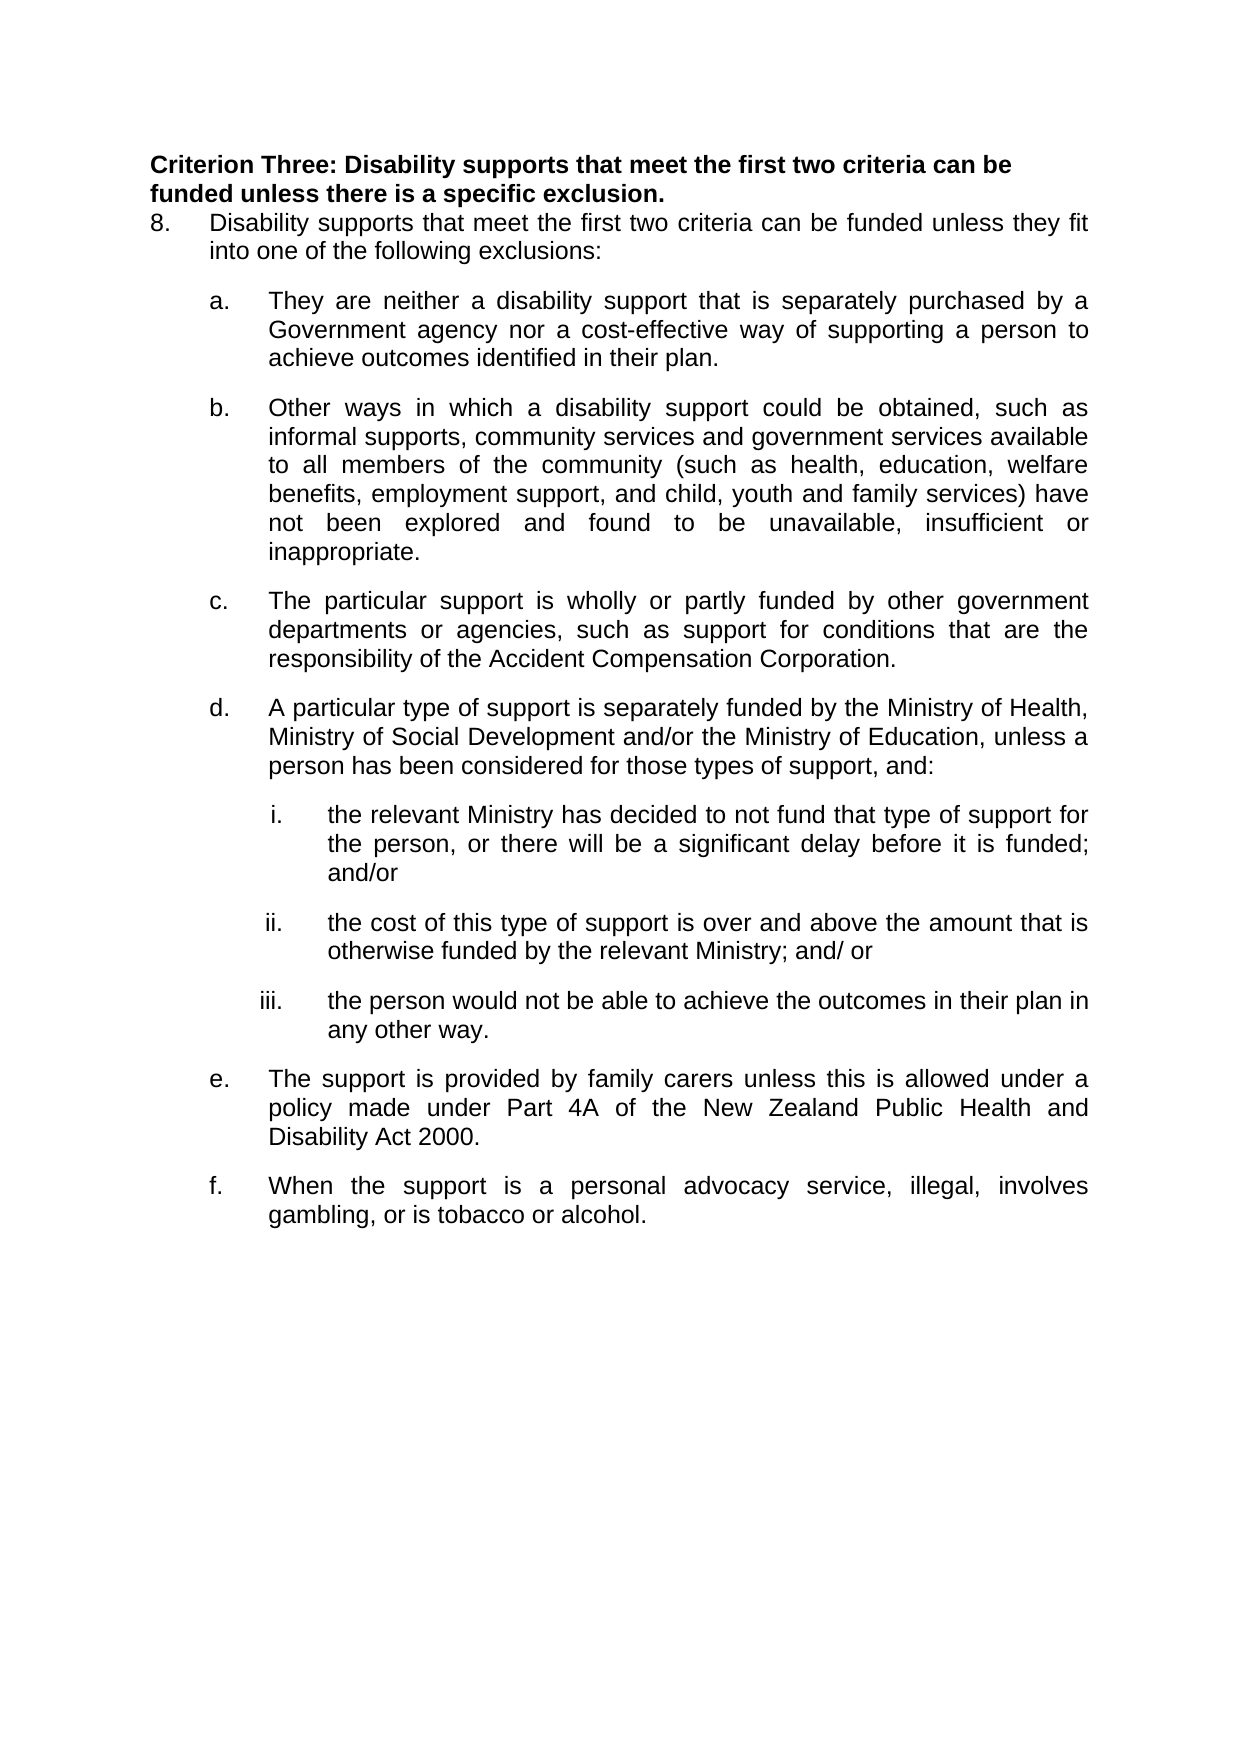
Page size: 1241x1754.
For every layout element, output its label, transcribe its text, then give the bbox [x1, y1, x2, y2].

list The support is provided by family carers unless this is allowed under a policy made under Part 4A of the New Zealand Public Health and Disability Act 2000. [209, 1064, 1090, 1150]
list Other ways in which a disability support could be obtained, such as informal supports, community services and government services available to all members of the community (such as health, education, welfare benefits, employment support, and child, youth and family services) have not been explored and found to be unavailable, insufficient or inappropriate. [209, 393, 1090, 565]
list The particular support is wholly or partly funded by other government departments or agencies, such as support for conditions that are the responsibility of the Accident Compensation Corporation. [209, 586, 1090, 672]
list A particular type of support is separately funded by the Ministry of Health, Ministry of Social Development and/or the Ministry of Education, unless a person has been considered for those types of support, and: [209, 693, 1090, 779]
list Disability supports that meet the first two criteria can be funded unless they fit into one of the following exclusions: [150, 207, 1090, 265]
subtitle Criterion Three: Disability supports that meet the first two criteria can be funded unless there is a specific exclusion. [150, 150, 1090, 207]
list They are neither a disability support that is separately purchased by a Government agency nor a cost-effective way of supporting a person to achieve outcomes identified in their plan. [209, 286, 1090, 372]
list the person would not be able to achieve the outcomes in their plan in any other way. [283, 986, 1090, 1043]
list the cost of this type of support is over and above the amount that is otherwise funded by the relevant Ministry; and/ or [283, 907, 1090, 965]
list the relevant Ministry has decided to not fund that type of support for the person, or there will be a significant delay before it is funded; and/or [283, 800, 1090, 887]
list When the support is a personal advocacy service, illegal, involves gambling, or is tobacco or alcohol. [209, 1171, 1090, 1229]
